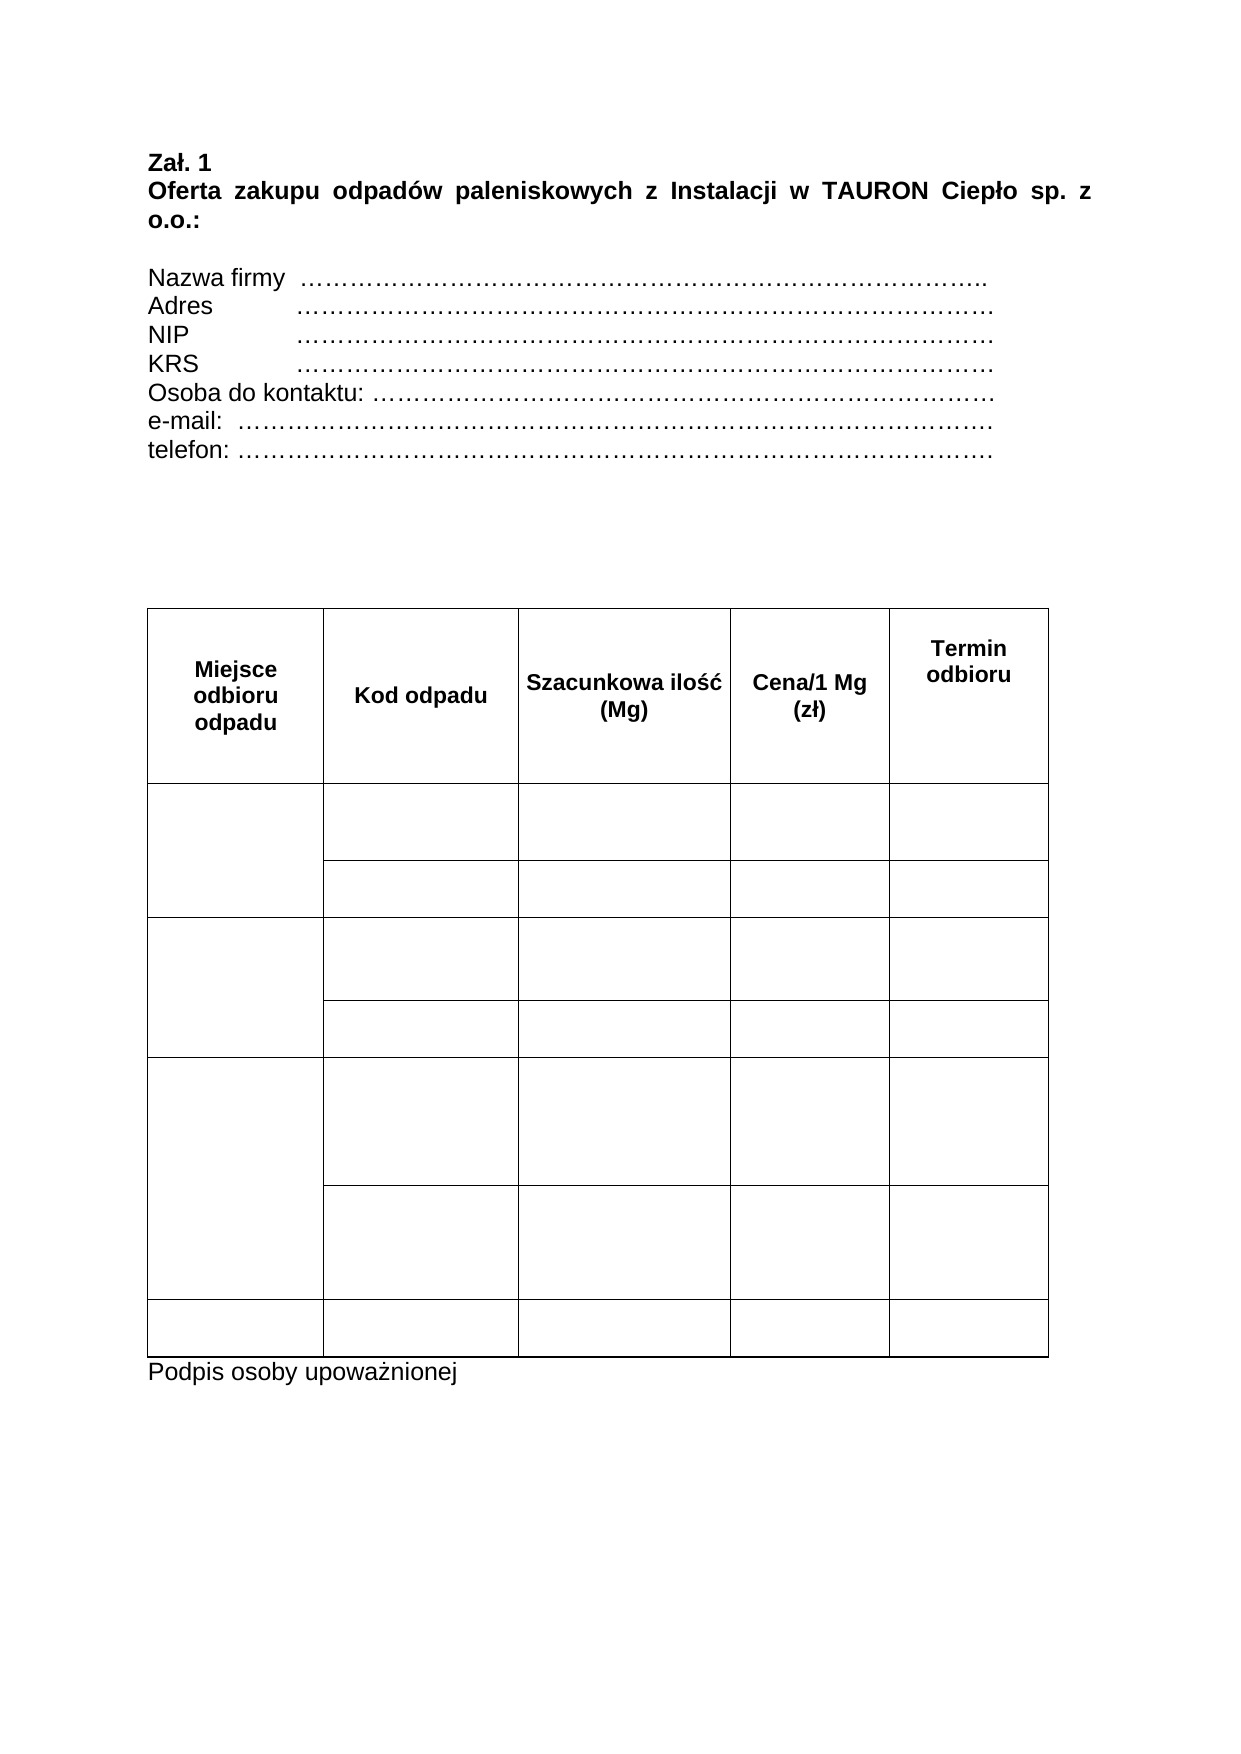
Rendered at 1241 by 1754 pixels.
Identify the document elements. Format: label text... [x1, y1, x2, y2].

text NIP ………………………………………………………………………… [148, 320, 1093, 349]
table_header Kod odpadu [324, 609, 518, 783]
table_cell [324, 1300, 518, 1356]
table_cell [519, 918, 730, 999]
table_cell [731, 1186, 889, 1299]
table_header Termin odbioru [890, 609, 1048, 783]
table_cell [890, 918, 1048, 999]
text e-mail: ………………………………………………………………………………. [148, 406, 1093, 435]
table_header Miejsce odbioru odpadu [148, 609, 323, 783]
table_cell [731, 1001, 889, 1057]
text Oferta zakupu odpadów paleniskowych z Instalacji w TAURON Ciepło sp. z o.o.: [148, 176, 1093, 234]
text KRS ………………………………………………………………………… [148, 349, 1093, 378]
text Podpis osoby upoważnionej [148, 1357, 1093, 1386]
text Adres ………………………………………………………………………… [148, 291, 1093, 320]
table_cell [148, 918, 323, 1057]
table_cell [519, 784, 730, 860]
table_cell [890, 861, 1048, 917]
table_cell [731, 861, 889, 917]
table_cell [324, 861, 518, 917]
table_cell [890, 784, 1048, 860]
table_cell [324, 918, 518, 999]
text Osoba do kontaktu: ………………………………………………………………… [148, 378, 1093, 406]
table_cell [731, 918, 889, 999]
table_cell [324, 1186, 518, 1299]
table_cell [324, 1058, 518, 1185]
table_cell [731, 1300, 889, 1356]
text Zał. 1 [148, 148, 1093, 176]
table_header Szacunkowa ilość (Mg) [519, 609, 730, 783]
table_cell [519, 1300, 730, 1356]
table_cell [148, 1300, 323, 1356]
table_cell [731, 784, 889, 860]
table_cell [890, 1001, 1048, 1057]
text Nazwa firmy ……………………………………………………………………….. [148, 263, 1093, 291]
table_cell [890, 1300, 1048, 1356]
table_header Cena/1 Mg (zł) [731, 609, 889, 783]
table_cell [148, 784, 323, 917]
table_cell [324, 1001, 518, 1057]
table_cell [731, 1058, 889, 1185]
text telefon: ………………………………………………………………………………. [148, 435, 1093, 464]
table_cell [890, 1186, 1048, 1299]
table_cell [519, 1186, 730, 1299]
table_cell [519, 1001, 730, 1057]
table_cell [519, 861, 730, 917]
table_cell [890, 1058, 1048, 1185]
table_cell [148, 1058, 323, 1299]
table_cell [324, 784, 518, 860]
table_cell [519, 1058, 730, 1185]
